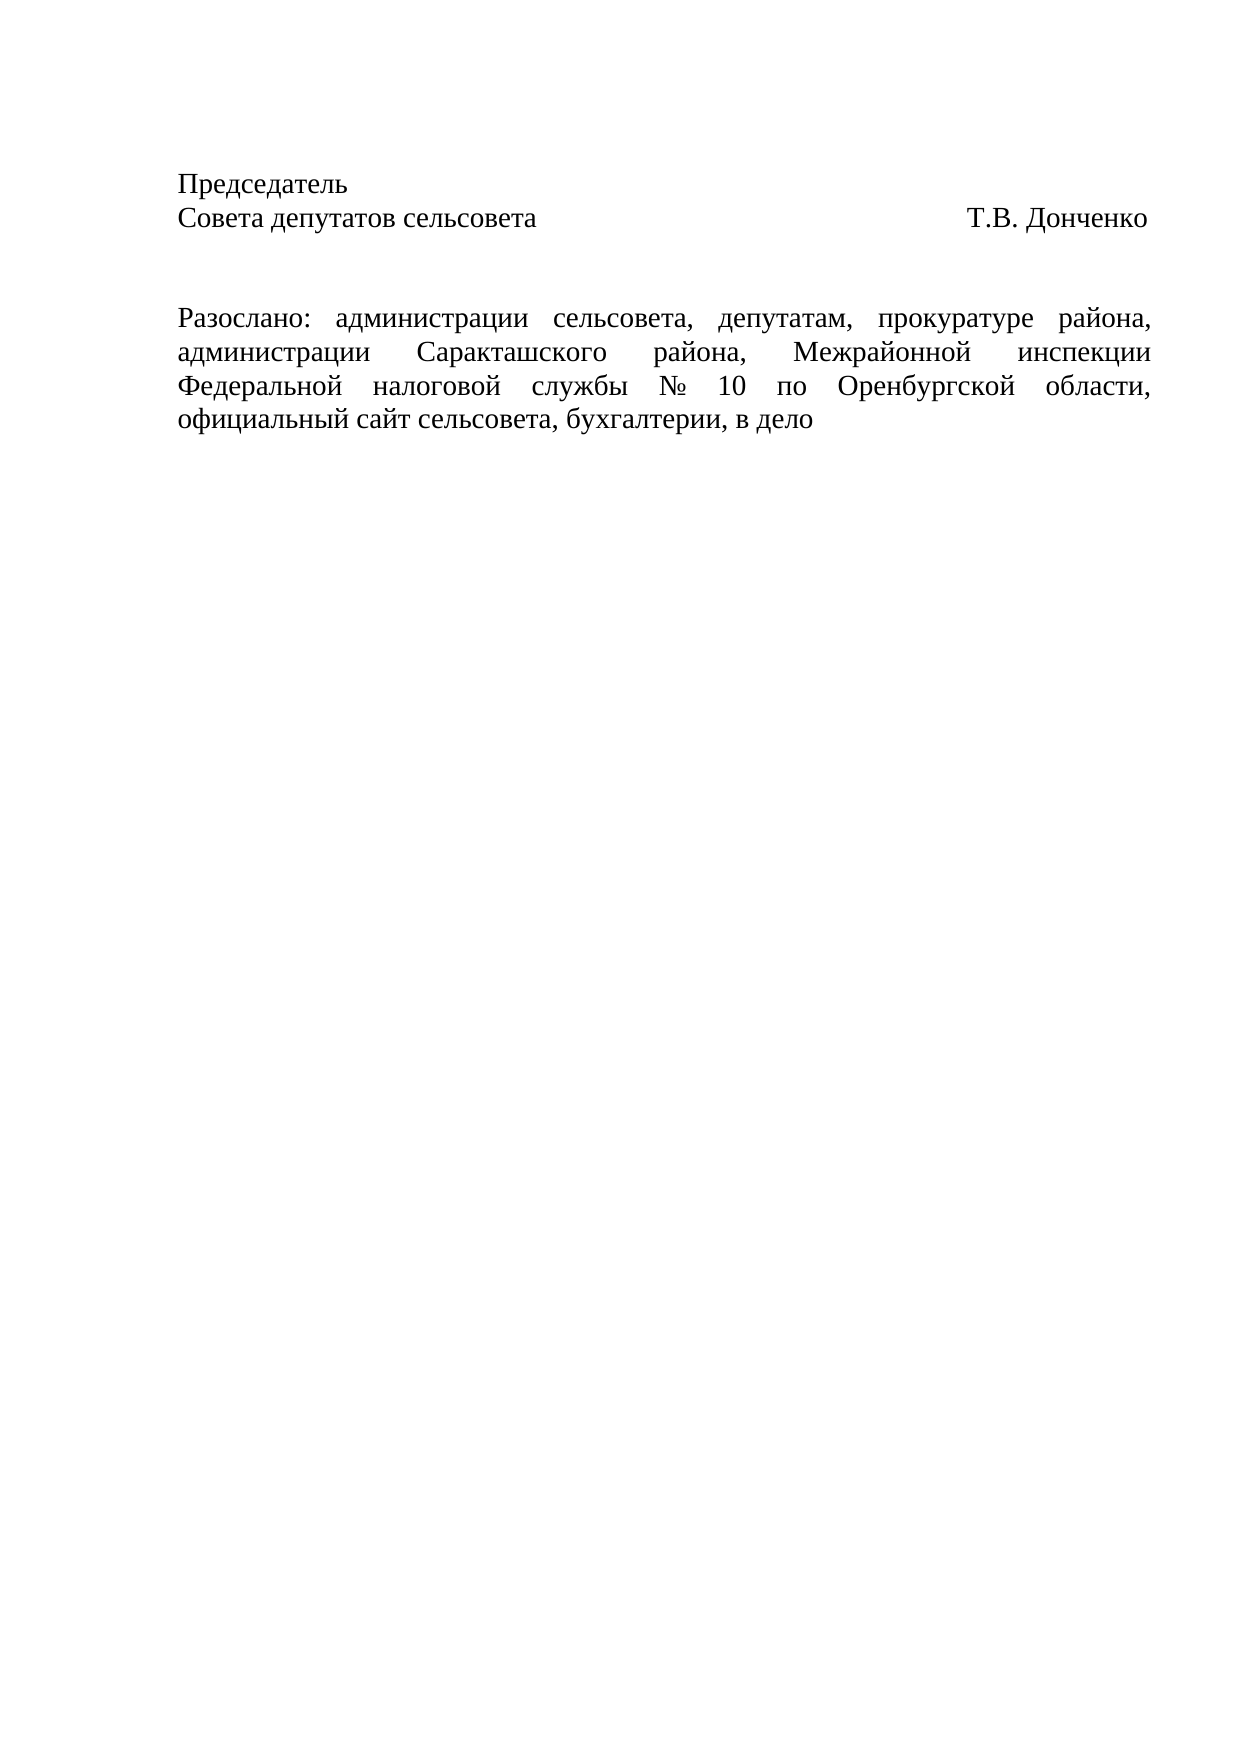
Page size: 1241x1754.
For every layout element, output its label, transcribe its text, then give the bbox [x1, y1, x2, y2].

text Разослано: администрации сельсовета, депутатам, прокуратуре района, администрации Саракташского района, Межрайонной инспекции Федеральной налоговой службы № 10 по Оренбургской области, официальный сайт сельсовета, бухгалтерии, в дело [177, 301, 1152, 435]
text Председатель [177, 166, 1152, 200]
text Совета депутатов сельсовета Т.В. Донченко [177, 200, 1152, 233]
